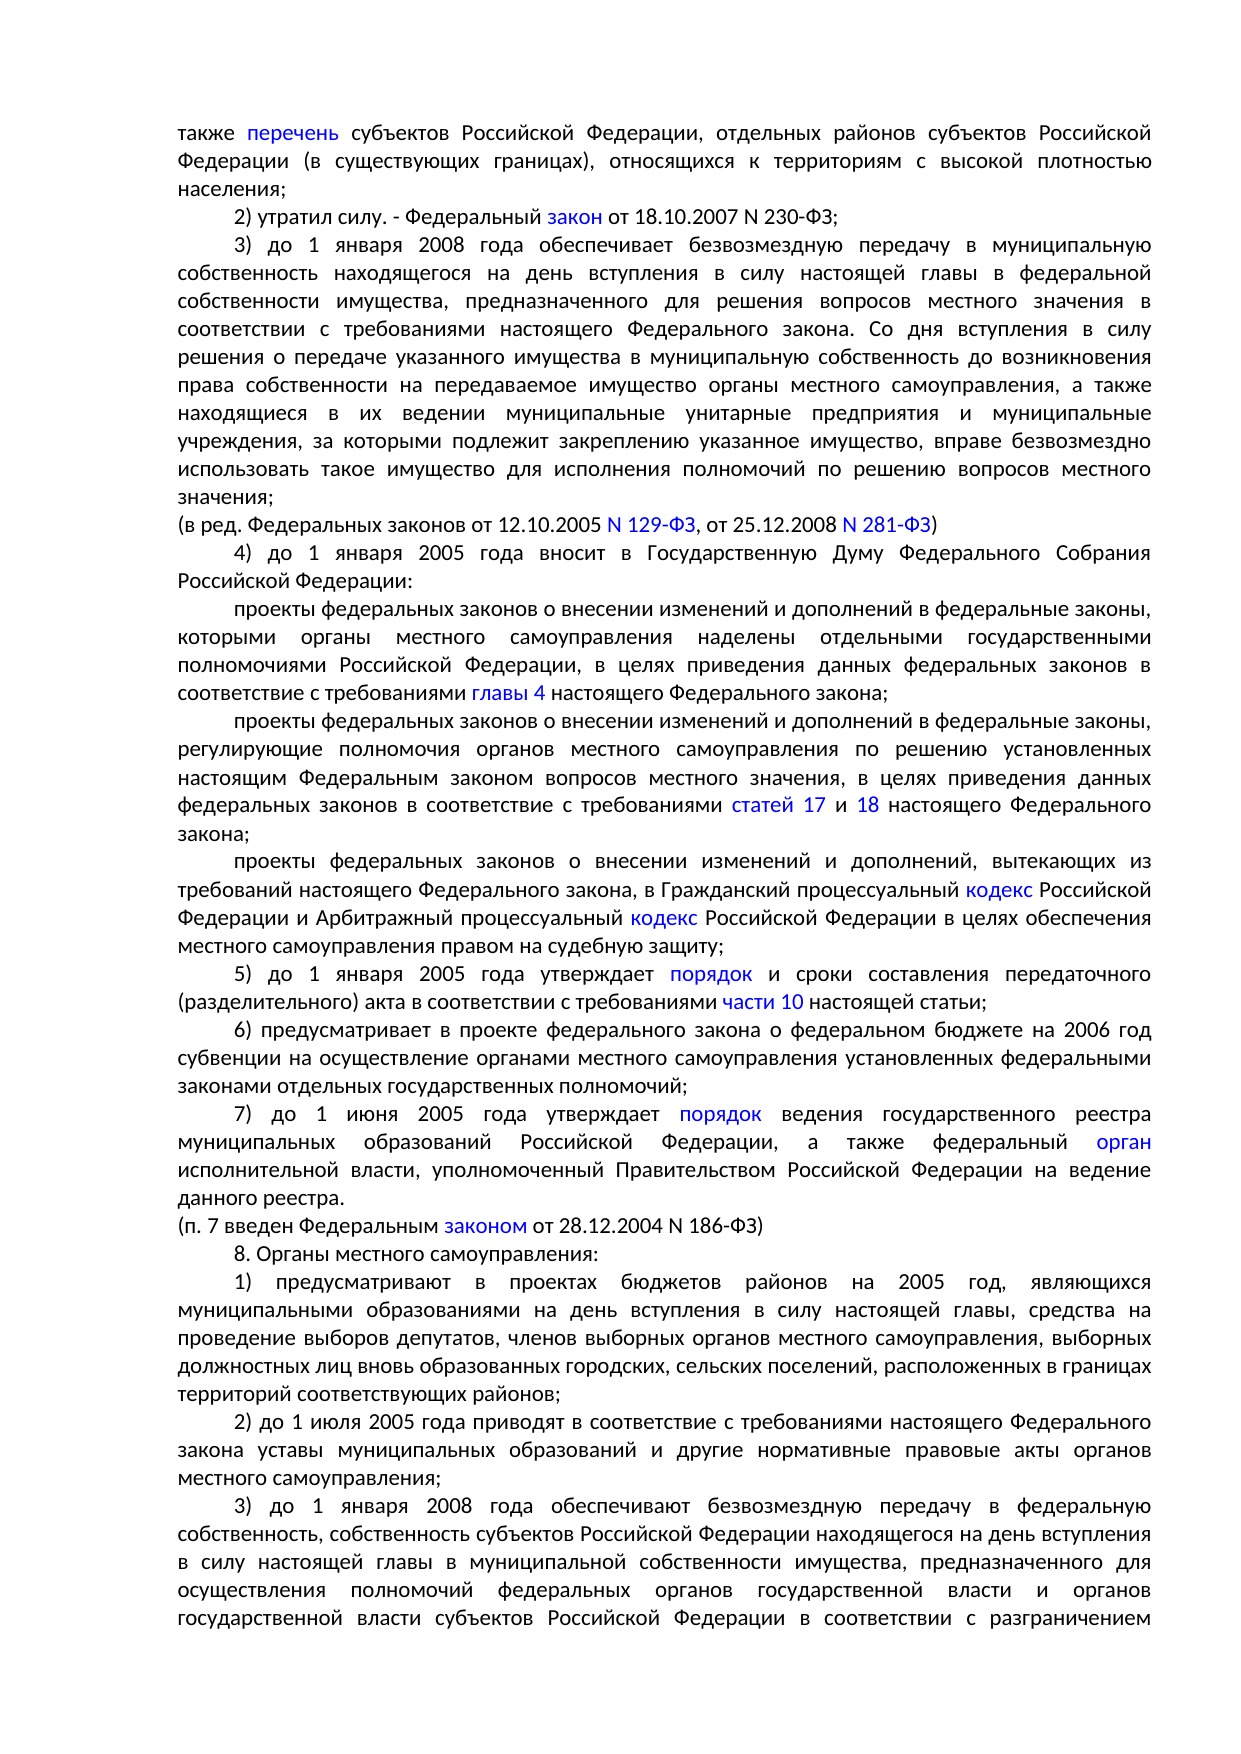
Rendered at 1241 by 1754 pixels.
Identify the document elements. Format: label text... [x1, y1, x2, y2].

text 5) до 1 января 2005 года утверждает порядок и сроки составления передаточного (разделительного) акта в соответствии с требованиями части 10 настоящей статьи; [177, 959, 1152, 1015]
text (п. 7 введен Федеральным законом от 28.12.2004 N 186-ФЗ) [177, 1211, 1152, 1239]
text 1) предусматривают в проектах бюджетов районов на 2005 год, являющихся муниципальными образованиями на день вступления в силу настоящей главы, средства на проведение выборов депутатов, членов выборных органов местного самоуправления, выборных должностных лиц вновь образованных городских, сельских поселений, расположенных в границах территорий соответствующих районов; [177, 1267, 1152, 1407]
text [177, 1491, 1152, 1631]
text 6) предусматривает в проекте федерального закона о федеральном бюджете на 2006 год субвенции на осуществление органами местного самоуправления установленных федеральными законами отдельных государственных полномочий; [177, 1015, 1152, 1099]
text проекты федеральных законов о внесении изменений и дополнений в федеральные законы, которыми органы местного самоуправления наделены отдельными государственными полномочиями Российской Федерации, в целях приведения данных федеральных законов в соответствие с требованиями главы 4 настоящего Федерального закона; [177, 594, 1152, 707]
text 7) до 1 июня 2005 года утверждает порядок ведения государственного реестра муниципальных образований Российской Федерации, а также федеральный орган исполнительной власти, уполномоченный Правительством Российской Федерации на ведение данного реестра. [177, 1099, 1152, 1211]
text (в ред. Федеральных законов от 12.10.2005 N 129-ФЗ, от 25.12.2008 N 281-ФЗ) [177, 510, 1152, 538]
text 8. Органы местного самоуправления: [177, 1239, 1152, 1267]
text проекты федеральных законов о внесении изменений и дополнений, вытекающих из требований настоящего Федерального закона, в Гражданский процессуальный кодекс Российской Федерации и Арбитражный процессуальный кодекс Российской Федерации в целях обеспечения местного самоуправления правом на судебную защиту; [177, 847, 1152, 959]
text 4) до 1 января 2005 года вносит в Государственную Думу Федерального Собрания Российской Федерации: [177, 538, 1152, 594]
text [177, 118, 1152, 202]
text 2) утратил силу. - Федеральный закон от 18.10.2007 N 230-ФЗ; [177, 202, 1152, 230]
text 2) до 1 июля 2005 года приводят в соответствие с требованиями настоящего Федерального закона уставы муниципальных образований и другие нормативные правовые акты органов местного самоуправления; [177, 1407, 1152, 1491]
text проекты федеральных законов о внесении изменений и дополнений в федеральные законы, регулирующие полномочия органов местного самоуправления по решению установленных настоящим Федеральным законом вопросов местного значения, в целях приведения данных федеральных законов в соответствие с требованиями статей 17 и 18 настоящего Федерального закона; [177, 707, 1152, 847]
text 3) до 1 января 2008 года обеспечивает безвозмездную передачу в муниципальную собственность находящегося на день вступления в силу настоящей главы в федеральной собственности имущества, предназначенного для решения вопросов местного значения в соответствии с требованиями настоящего Федерального закона. Со дня вступления в силу решения о передаче указанного имущества в муниципальную собственность до возникновения права собственности на передаваемое имущество органы местного самоуправления, а также находящиеся в их ведении муниципальные унитарные предприятия и муниципальные учреждения, за которыми подлежит закреплению указанное имущество, вправе безвозмездно использовать такое имущество для исполнения полномочий по решению вопросов местного значения; [177, 230, 1152, 510]
